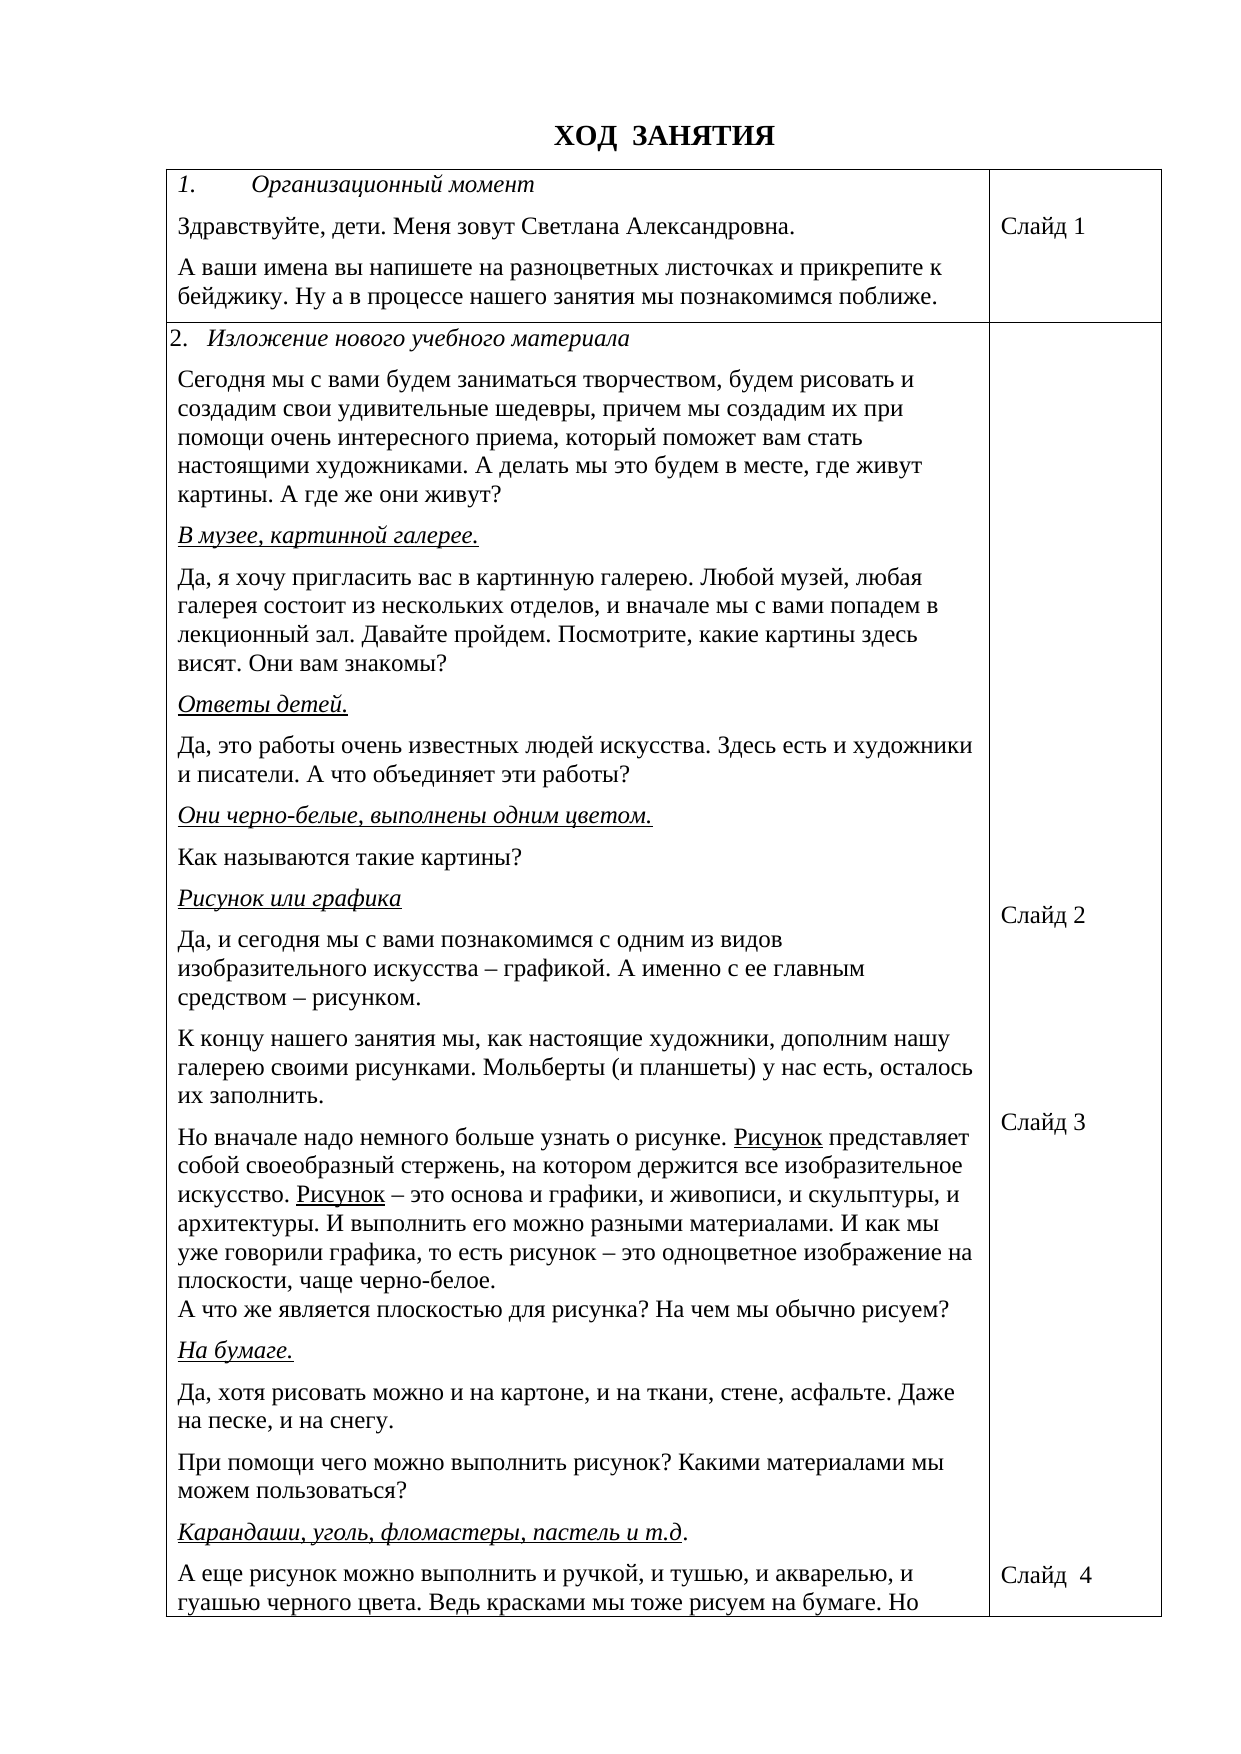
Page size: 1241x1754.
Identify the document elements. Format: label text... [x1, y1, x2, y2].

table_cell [990, 323, 1161, 1616]
table_header Слайд 1 [990, 170, 1161, 322]
table_header Организационный момент Здравствуйте, дети. Меня зовут Светлана Александровна. А ваши имена вы напишете на разноцветных листочках и прикрепите к бейджику. Ну а в процессе нашего занятия мы познакомимся поближе. [167, 170, 989, 322]
text ХОД ЗАНЯТИЯ [177, 118, 1152, 152]
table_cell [167, 323, 989, 1616]
